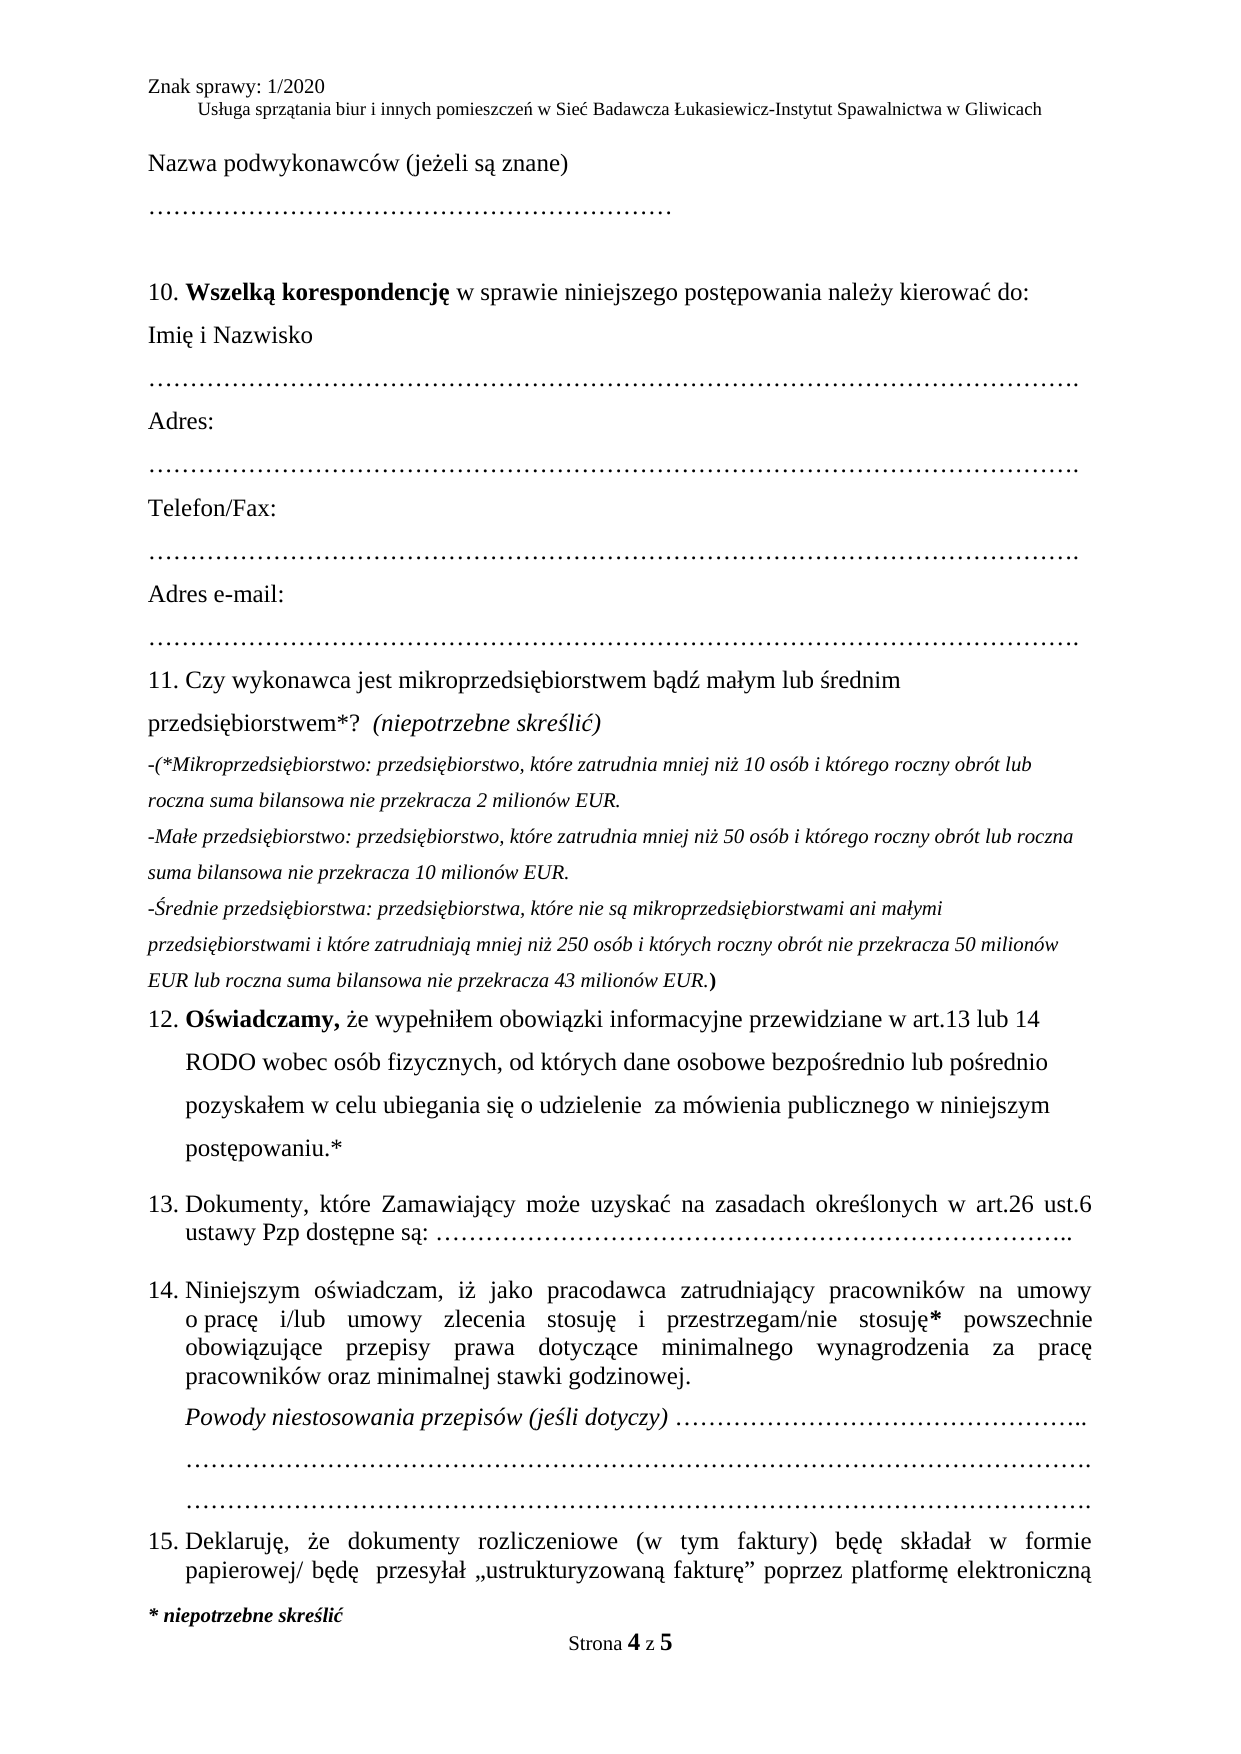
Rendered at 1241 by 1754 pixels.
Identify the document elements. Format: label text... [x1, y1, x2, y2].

text 10. Wszelką korespondencję w sprawie niniejszego postępowania należy kierować do: [148, 277, 1092, 306]
text Adres e-mail: [148, 579, 1092, 608]
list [148, 1526, 1092, 1584]
text 11. Czy wykonawca jest mikroprzedsiębiorstwem bądź małym lub średnim przedsiębiorstwem*? (niepotrzebne skreślić) [148, 665, 1092, 737]
text postępowaniu.* [148, 1133, 1092, 1162]
text -Małe przedsiębiorstwo: przedsiębiorstwo, które zatrudnia mniej niż 50 osób i którego roczny obrót lub roczna suma bilansowa nie przekracza 10 milionów EUR. [148, 823, 1092, 884]
text Telefon/Fax: [148, 493, 1092, 521]
text Adres: [148, 406, 1092, 435]
text Imię i Nazwisko [148, 320, 1092, 349]
text ………………………………………………………………………………………………. [185, 1485, 1092, 1514]
list Dokumenty, które Zamawiający może uzyskać na zasadach określonych w art.26 ust.6 ustawy Pzp dostępne są: ………………………………………………………………….. [148, 1189, 1092, 1246]
text …………………………………………………………………………………………………. [148, 449, 1092, 478]
text Nazwa podwykonawców (jeżeli są znane) ……………………………………………………… [148, 148, 1092, 219]
list Niniejszym oświadczam, iż jako pracodawca zatrudniający pracowników na umowy o pracę i/lub umowy zlecenia stosuję i przestrzegam/nie stosuję* powszechnie obowiązujące przepisy prawa dotyczące minimalnego wynagrodzenia za pracę pracowników oraz minimalnej stawki godzinowej. [148, 1275, 1092, 1390]
text …………………………………………………………………………………………………. [148, 622, 1092, 651]
text -Średnie przedsiębiorstwa: przedsiębiorstwa, które nie są mikroprzedsiębiorstwami ani małymi przedsiębiorstwami i które zatrudniają mniej niż 250 osób i których roczny obrót nie przekracza 50 milionów EUR lub roczna suma bilansowa nie przekracza 43 milionów EUR.) [148, 896, 1092, 992]
text pozyskałem w celu ubiegania się o udzielenie za mówienia publicznego w niniejszym [148, 1090, 1092, 1119]
text -(*Mikroprzedsiębiorstwo: przedsiębiorstwo, które zatrudnia mniej niż 10 osób i którego roczny obrót lub roczna suma bilansowa nie przekracza 2 milionów EUR. [148, 751, 1092, 812]
text RODO wobec osób fizycznych, od których dane osobowe bezpośrednio lub pośrednio [148, 1047, 1092, 1076]
text ………………………………………………………………………………………………. [185, 1444, 1092, 1472]
text …………………………………………………………………………………………………. [148, 536, 1092, 564]
text Powody niestosowania przepisów (jeśli dotyczy) ………………………………………….. [185, 1402, 1092, 1431]
text …………………………………………………………………………………………………. [148, 363, 1092, 392]
text 12. Oświadczamy, że wypełniłem obowiązki informacyjne przewidziane w art.13 lub 14 [148, 1004, 1092, 1032]
